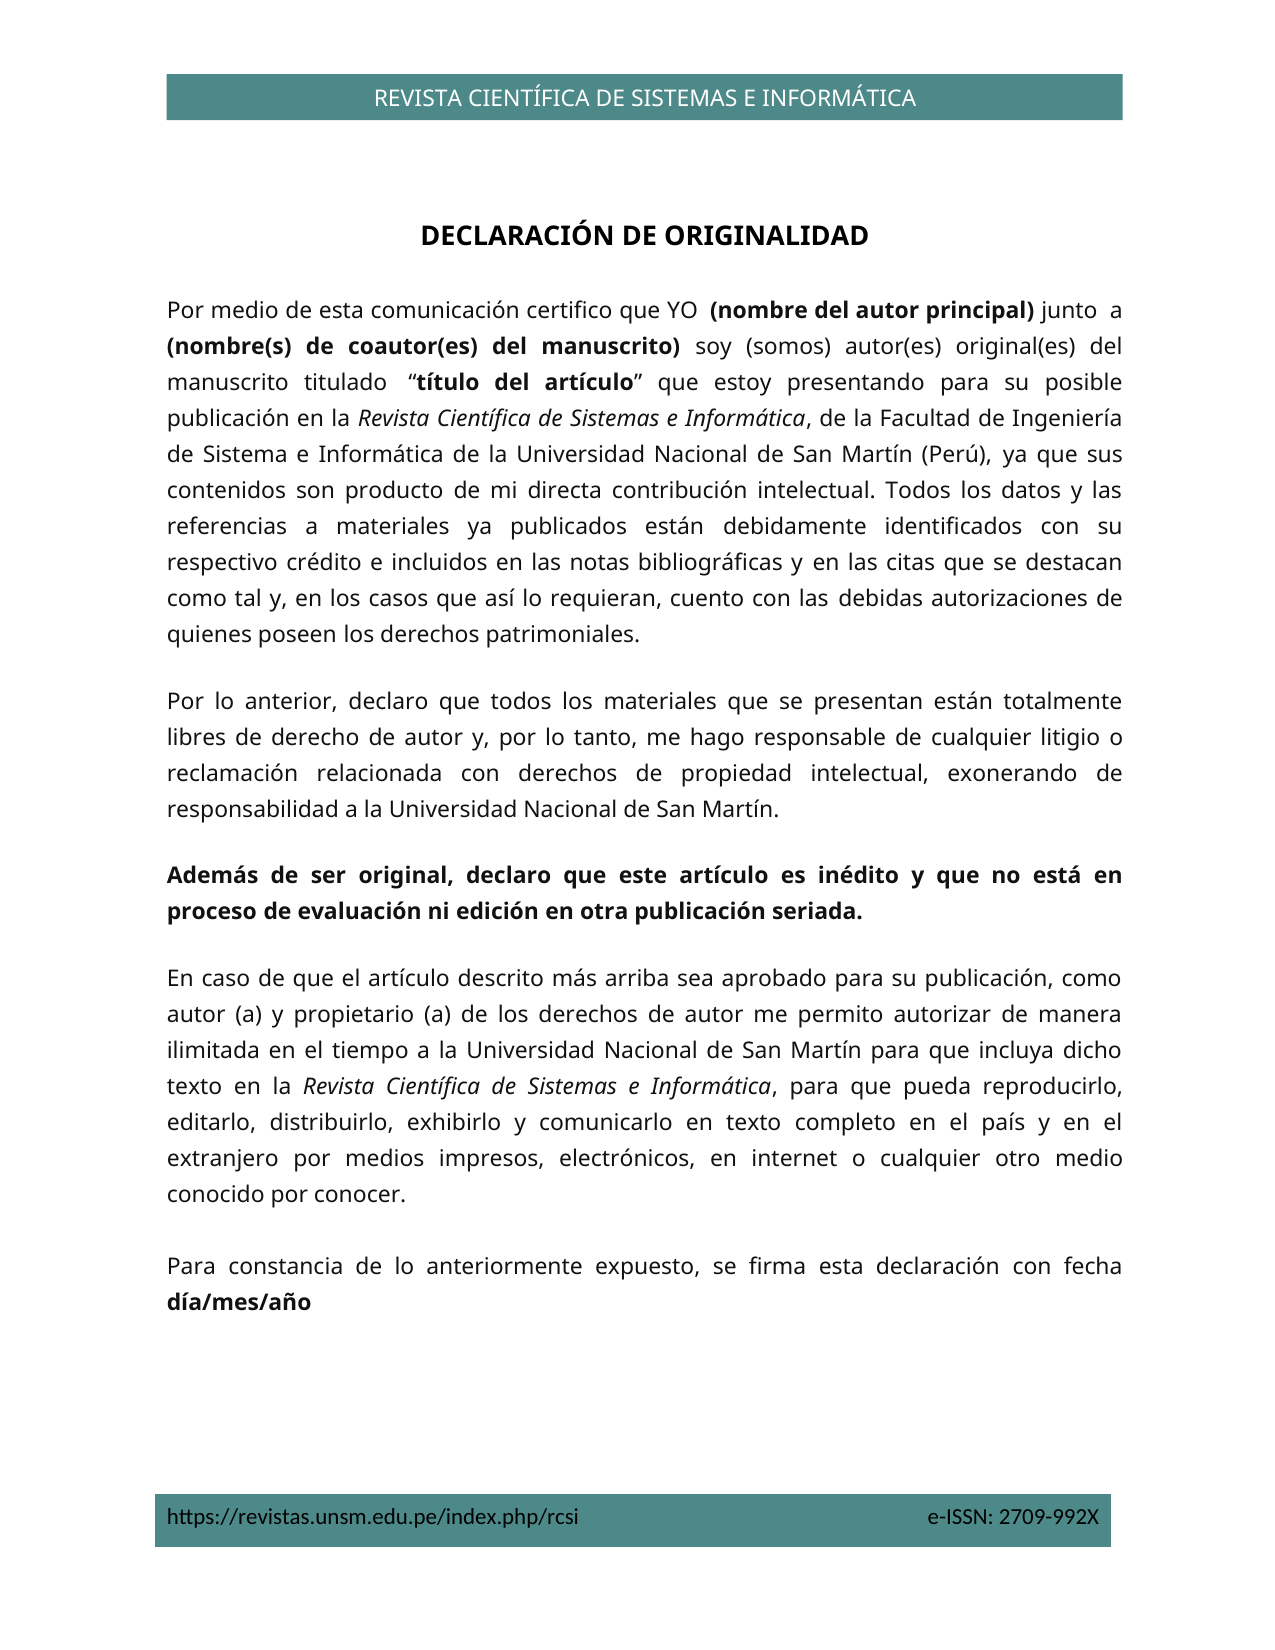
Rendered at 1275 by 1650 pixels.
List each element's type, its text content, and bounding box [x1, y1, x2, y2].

text Por medio de esta comunicación certifico que YO (nombre del autor principal) junto a (nombre(s) de coautor(es) del manuscrito) soy (somos) autor(es) original(es) del manuscrito titulado “título del artículo” que estoy presentando para su posible publicación en la Revista Científica de Sistemas e Informática, de la Facultad de Ingeniería de Sistema e Informática de la Universidad Nacional de San Martín (Perú), ya que sus contenidos son producto de mi directa contribución intelectual. Todos los datos y las referencias a materiales ya publicados están debidamente identificados con su respectivo crédito e incluidos en las notas bibliográficas y en las citas que se destacan como tal y, en los casos que así lo requieran, cuento con las debidas autorizaciones de quienes poseen los derechos patrimoniales. [167, 294, 1123, 649]
text Por lo anterior, declaro que todos los materiales que se presentan están totalmente libres de derecho de autor y, por lo tanto, me hago responsable de cualquier litigio o reclamación relacionada con derechos de propiedad intelectual, exonerando de responsabilidad a la Universidad Nacional de San Martín. [167, 685, 1123, 824]
text Además de ser original, declaro que este artículo es inédito y que no está en proceso de evaluación ni edición en otra publicación seriada. [167, 859, 1123, 927]
text DECLARACIÓN DE ORIGINALIDAD [167, 216, 1123, 253]
text En caso de que el artículo descrito más arriba sea aprobado para su publicación, como autor (a) y propietario (a) de los derechos de autor me permito autorizar de manera ilimitada en el tiempo a la Universidad Nacional de San Martín para que incluya dicho texto en la Revista Científica de Sistemas e Informática, para que pueda reproducirlo, editarlo, distribuirlo, exhibirlo y comunicarlo en texto completo en el país y en el extranjero por medios impresos, electrónicos, en internet o cualquier otro medio conocido por conocer. [167, 962, 1123, 1209]
text Para constancia de lo anteriormente expuesto, se firma esta declaración con fecha día/mes/año [167, 1250, 1123, 1317]
